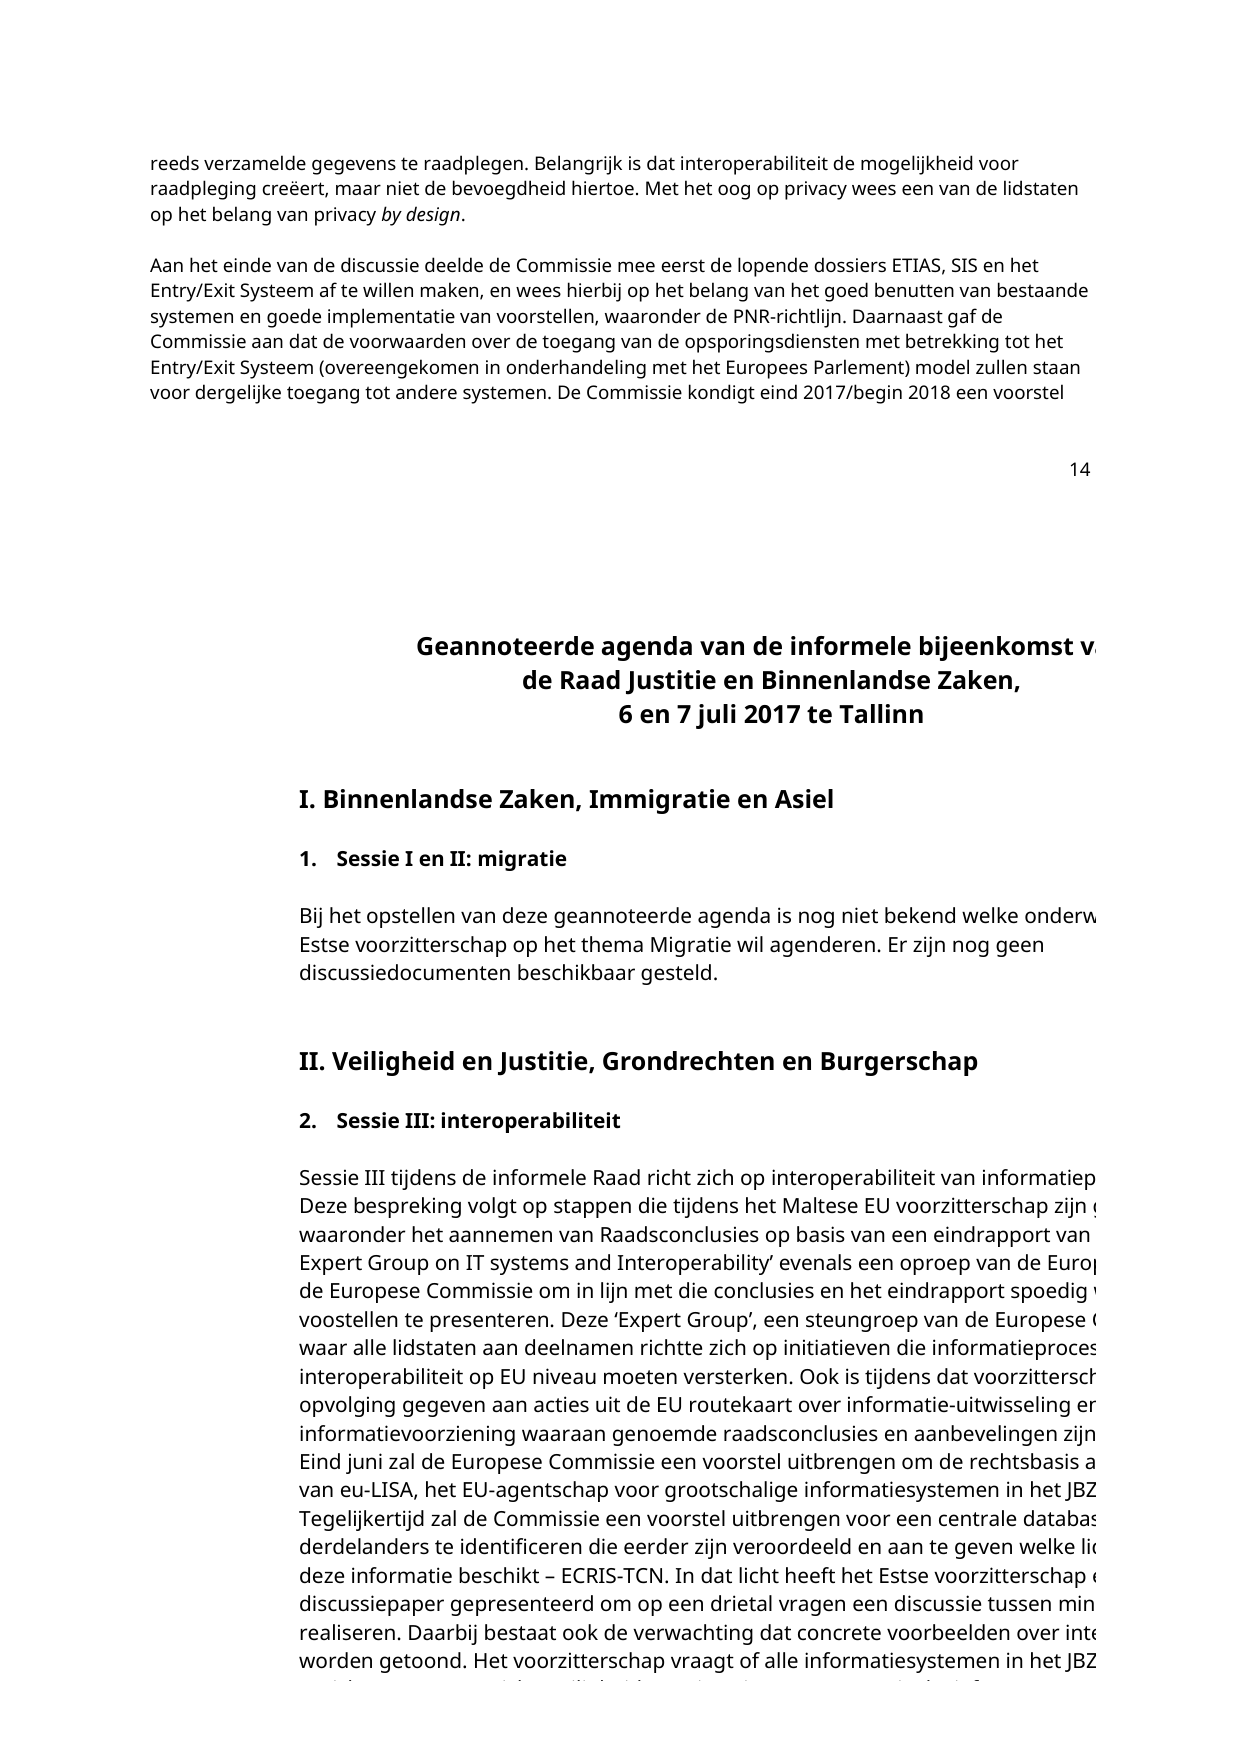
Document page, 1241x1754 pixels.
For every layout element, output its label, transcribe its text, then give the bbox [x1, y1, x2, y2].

text Enkele lidstaten benadrukten verder dat de interoperabiliteit kan bijdragen aan de bescherming van grondrechten, onder meer omdat overmatige gegevensverzameling kan worden voorkomen door de reeds verzamelde gegevens te raadplegen. Belangrijk is dat interoperabiliteit de mogelijkheid voor raadpleging creëert, maar niet de bevoegdheid hiertoe. Met het oog op privacy wees een van de lidstaten op het belang van privacy by design. [150, 150, 1090, 227]
text Aan het einde van de discussie deelde de Commissie mee eerst de lopende dossiers ETIAS, SIS en het Entry/Exit Systeem af te willen maken, en wees hierbij op het belang van het goed benutten van bestaande systemen en goede implementatie van voorstellen, waaronder de PNR-richtlijn. Daarnaast gaf de Commissie aan dat de voorwaarden over de toegang van de opsporingsdiensten met betrekking tot het Entry/Exit Systeem (overeengekomen in onderhandeling met het Europees Parlement) model zullen staan voor dergelijke toegang tot andere systemen. De Commissie kondigt eind 2017/begin 2018 een voorstel aan over de grondslag van interoperabiliteit, waarbij het uitgangspunt is om de reeds beschikbare gegevens beter te benutten, met in achtneming van de regels ten aanzien van dataprotectie. [150, 252, 1090, 405]
